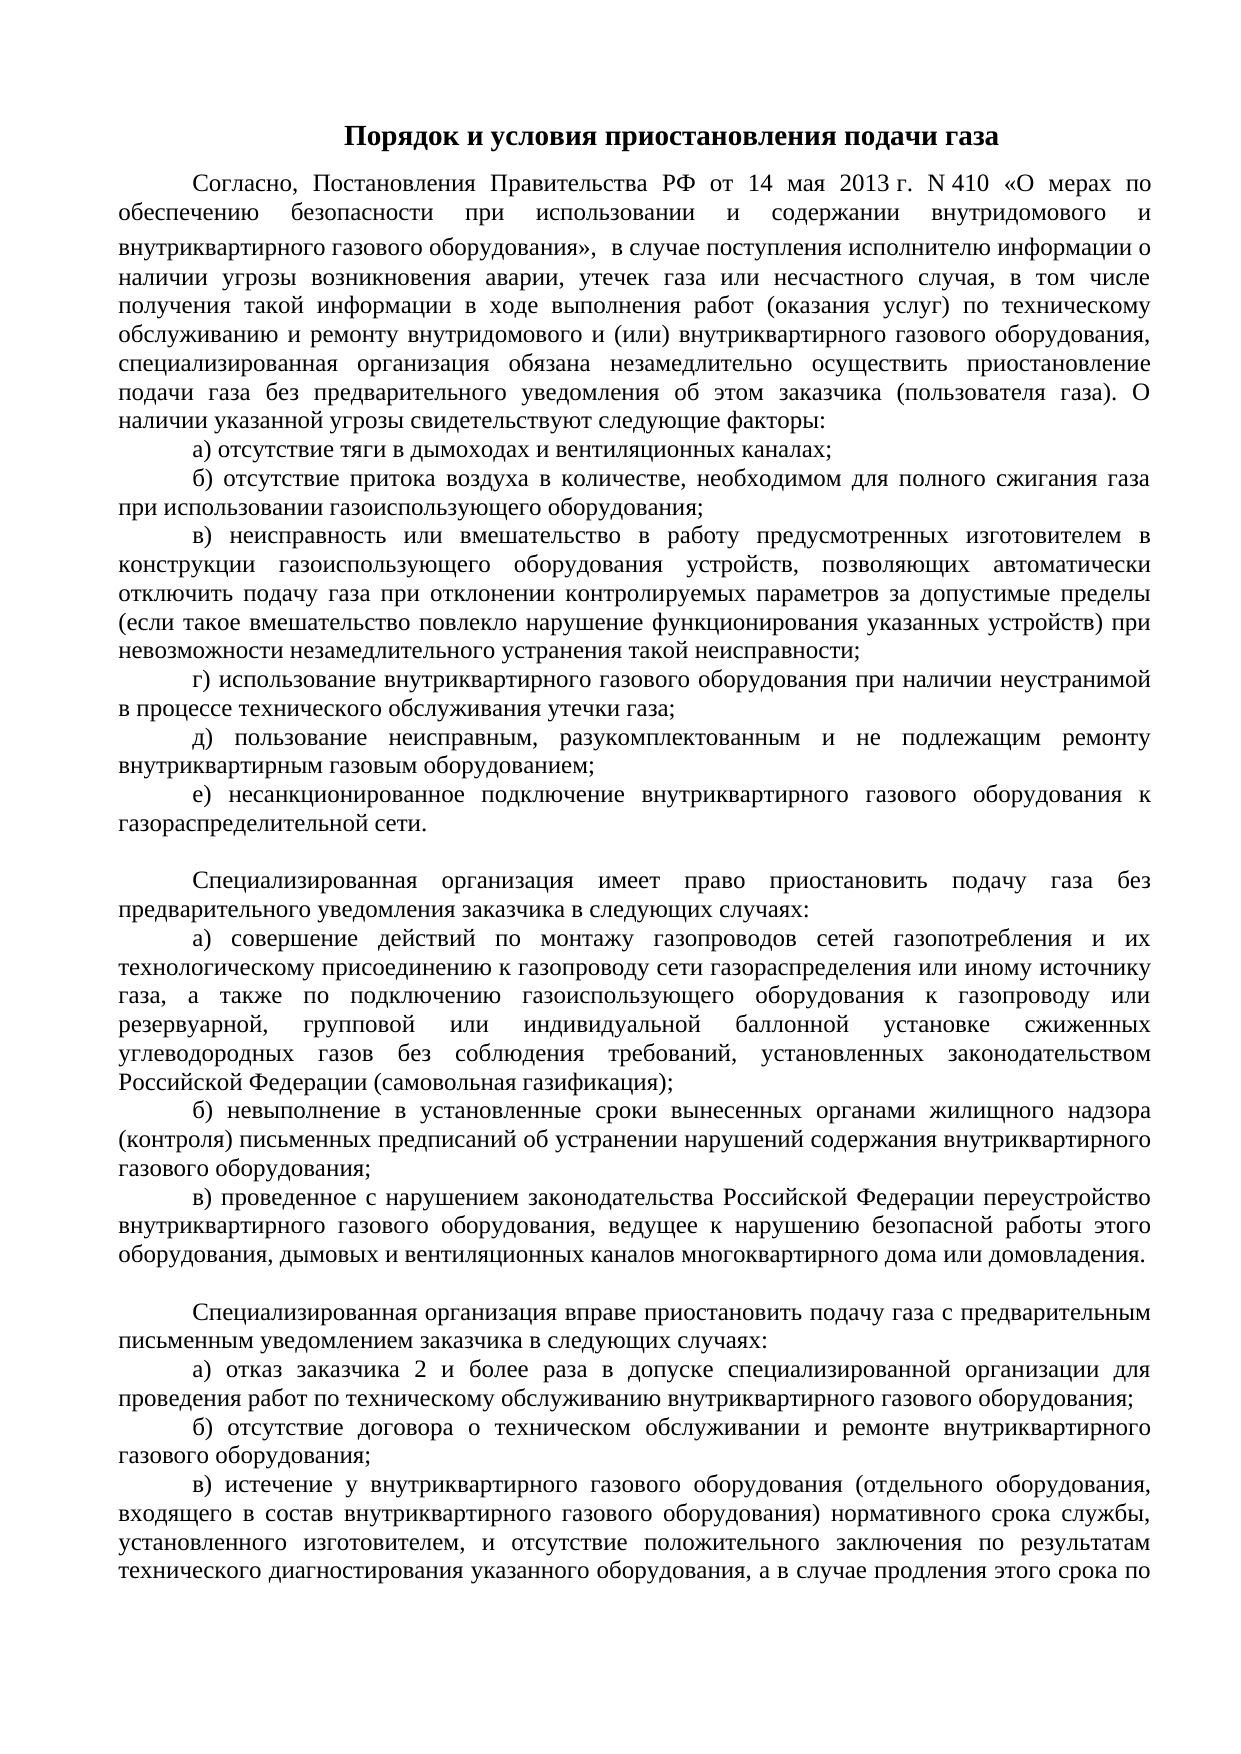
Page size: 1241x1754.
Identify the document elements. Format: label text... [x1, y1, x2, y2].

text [118, 1469, 1152, 1584]
text б) отсутствие договора о техническом обслуживании и ремонте внутриквартирного газового оборудования; [118, 1412, 1152, 1469]
text Согласно, Постановления Правительства РФ от 14 мая 2013 г. N 410 «О мерах по обеспечению безопасности при использовании и содержании внутридомового и внутриквартирного газового оборудования», в случае поступления исполнителю информации о наличии угрозы возникновения аварии, утечек газа или несчастного случая, в том числе получения такой информации в ходе выполнения работ (оказания услуг) по техническому обслуживанию и ремонту внутридомового и (или) внутриквартирного газового оборудования, специализированная организация обязана незамедлительно осуществить приостановление подачи газа без предварительного уведомления об этом заказчика (пользователя газа). О наличии указанной угрозы свидетельствуют следующие факторы: [118, 226, 1152, 434]
text а) отказ заказчика 2 и более раза в допуске специализированной организации для проведения работ по техническому обслуживанию внутриквартирного газового оборудования; [118, 1354, 1152, 1412]
text б) отсутствие притока воздуха в количестве, необходимом для полного сжигания газа при использовании газоиспользующего оборудования; [118, 463, 1152, 521]
text а) совершение действий по монтажу газопроводов сетей газопотребления и их технологическому присоединению к газопроводу сети газораспределения или иному источнику газа, а также по подключению газоиспользующего оборудования к газопроводу или резервуарной, групповой или индивидуальной баллонной установке сжиженных углеводородных газов без соблюдения требований, установленных законодательством Российской Федерации (самовольная газификация); [118, 923, 1152, 1096]
text в) неисправность или вмешательство в работу предусмотренных изготовителем в конструкции газоиспользующего оборудования устройств, позволяющих автоматически отключить подачу газа при отклонении контролируемых параметров за допустимые пределы (если такое вмешательство повлекло нарушение функционирования указанных устройств) при невозможности незамедлительного устранения такой неисправности; [118, 521, 1152, 664]
text Специализированная организация вправе приостановить подачу газа с предварительным письменным уведомлением заказчика в следующих случаях: [118, 1297, 1152, 1354]
text а) отсутствие тяги в дымоходах и вентиляционных каналах; [118, 434, 1152, 463]
text б) невыполнение в установленные сроки вынесенных органами жилищного надзора (контроля) письменных предписаний об устранении нарушений содержания внутриквартирного газового оборудования; [118, 1096, 1152, 1182]
text е) несанкционированное подключение внутриквартирного газового оборудования к газораспределительной сети. [118, 779, 1152, 837]
text д) пользование неисправным, разукомплектованным и не подлежащим ремонту внутриквартирным газовым оборудованием; [118, 722, 1152, 779]
text Порядок и условия приостановления подачи газа [118, 118, 1152, 152]
text г) использование внутриквартирного газового оборудования при наличии неустранимой в процессе технического обслуживания утечки газа; [118, 664, 1152, 722]
text в) проведенное с нарушением законодательства Российской Федерации переустройство внутриквартирного газового оборудования, ведущее к нарушению безопасной работы этого оборудования, дымовых и вентиляционных каналов многоквартирного дома или домовладения. [118, 1182, 1152, 1268]
text Специализированная организация имеет право приостановить подачу газа без предварительного уведомления заказчика в следующих случаях: [118, 866, 1152, 923]
